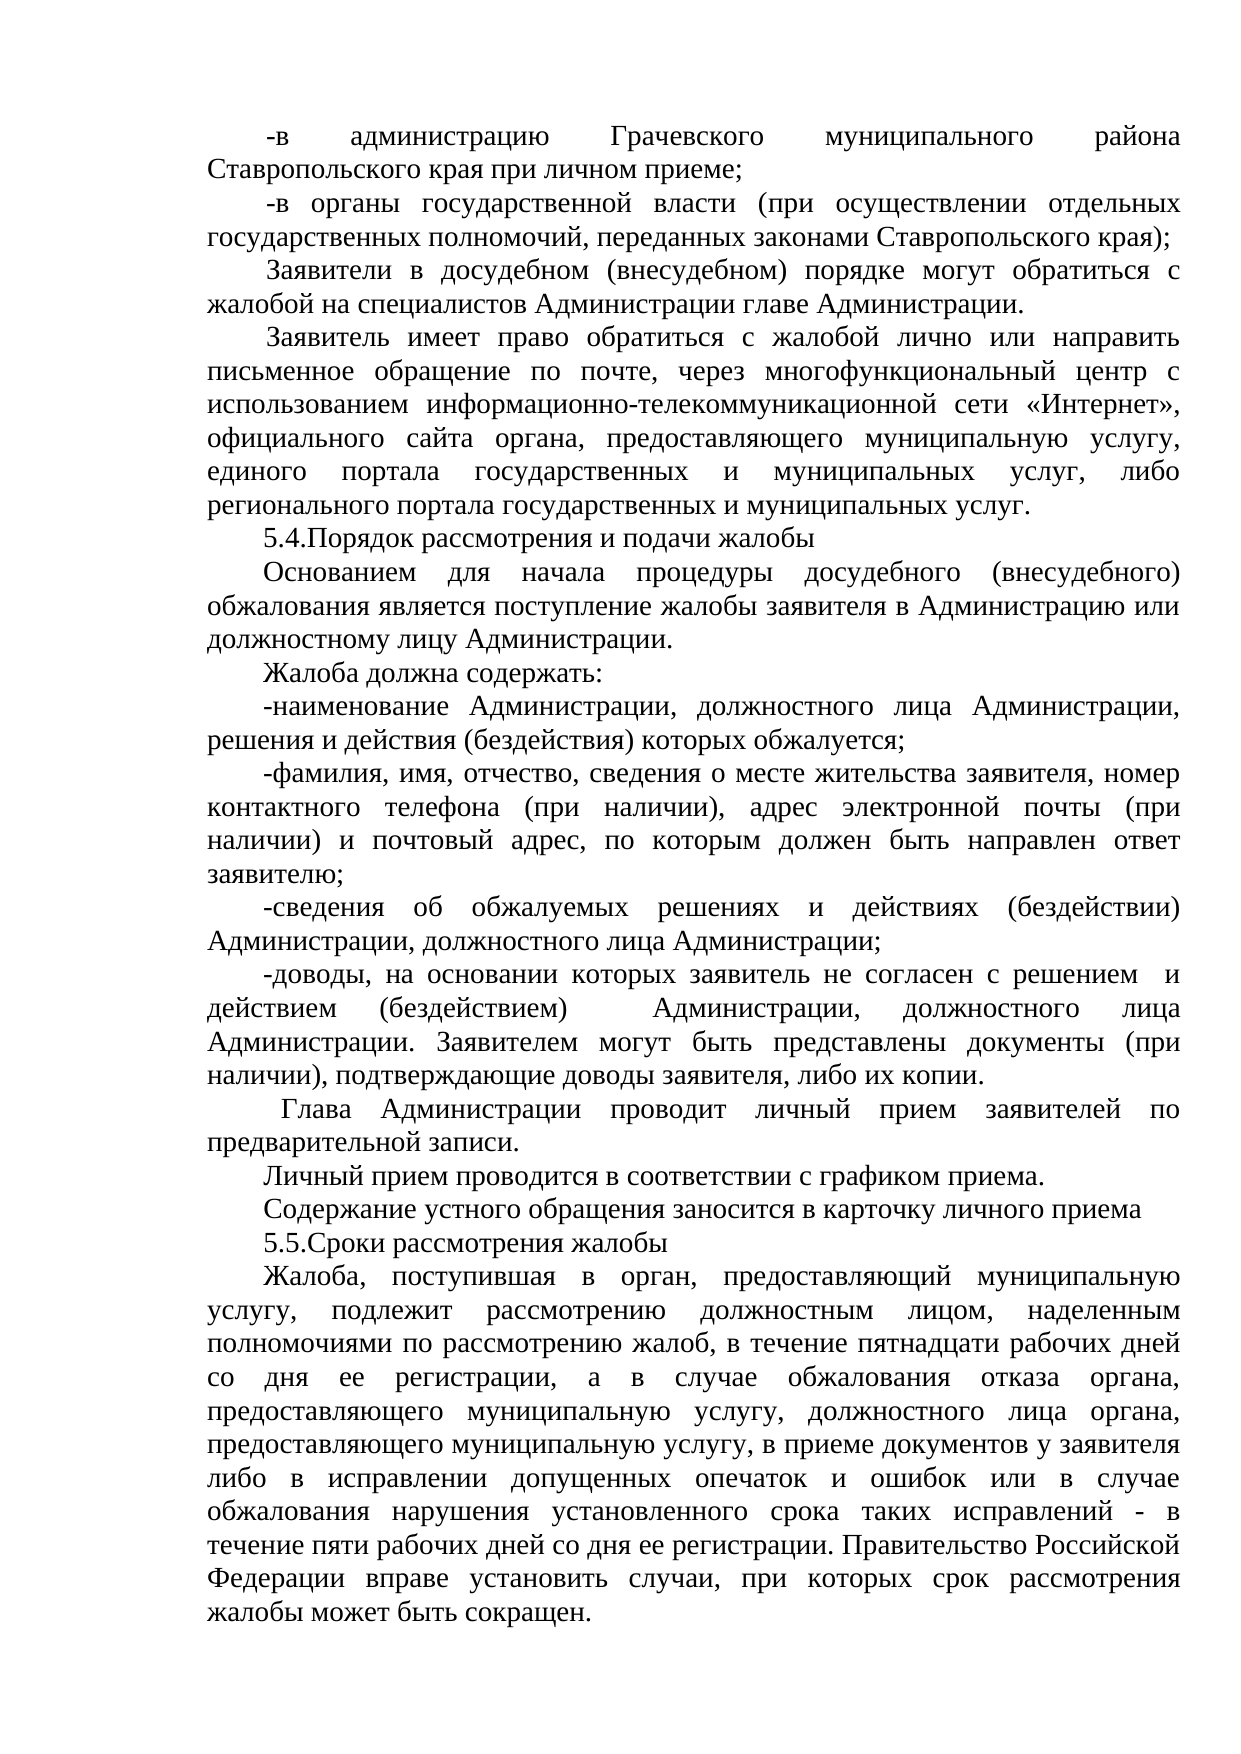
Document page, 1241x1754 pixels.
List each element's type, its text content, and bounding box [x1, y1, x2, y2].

text 5.5.Сроки рассмотрения жалобы [207, 1225, 1181, 1258]
text -в органы государственной власти (при осуществлении отдельных государственных полномочий, переданных законами Ставропольского края); [207, 185, 1181, 252]
text Жалоба, поступившая в орган, предоставляющий муниципальную услугу, подлежит рассмотрению должностным лицом, наделенным полномочиями по рассмотрению жалоб, в течение пятнадцати рабочих дней со дня ее регистрации, а в случае обжалования отказа органа, предоставляющего муниципальную услугу, должностного лица органа, предоставляющего муниципальную услугу, в приеме документов у заявителя либо в исправлении допущенных опечаток и ошибок или в случае обжалования нарушения установленного срока таких исправлений - в течение пяти рабочих дней со дня ее регистрации. Правительство Российской Федерации вправе установить случаи, при которых срок рассмотрения жалобы может быть сокращен. [207, 1258, 1181, 1627]
text Личный прием проводится в соответствии с графиком приема. [207, 1158, 1181, 1191]
text -наименование Администрации, должностного лица Администрации, решения и действия (бездействия) которых обжалуется; [207, 688, 1181, 755]
text 5.4.Порядок рассмотрения и подачи жалобы [207, 521, 1181, 554]
text -фамилия, имя, отчество, сведения о месте жительства заявителя, номер контактного телефона (при наличии), адрес электронной почты (при наличии) и почтовый адрес, по которым должен быть направлен ответ заявителю; [207, 755, 1181, 889]
text -в администрацию Грачевского муниципального района Ставропольского края при личном приеме; [207, 118, 1181, 185]
text Заявитель имеет право обратиться с жалобой лично или направить письменное обращение по почте, через многофункциональный центр с использованием информационно-телекоммуникационной сети «Интернет», официального сайта органа, предоставляющего муниципальную услугу, единого портала государственных и муниципальных услуг, либо регионального портала государственных и муниципальных услуг. [207, 319, 1181, 521]
text Глава Администрации проводит личный прием заявителей по предварительной записи. [207, 1091, 1181, 1158]
text Заявители в досудебном (внесудебном) порядке могут обратиться с жалобой на специалистов Администрации главе Администрации. [207, 252, 1181, 319]
text Содержание устного обращения заносится в карточку личного приема [207, 1191, 1181, 1225]
text -доводы, на основании которых заявитель не согласен с решением и действием (бездействием) Администрации, должностного лица Администрации. Заявителем могут быть представлены документы (при наличии), подтверждающие доводы заявителя, либо их копии. [207, 957, 1181, 1091]
text Жалоба должна содержать: [207, 655, 1181, 688]
text Основанием для начала процедуры досудебного (внесудебного) обжалования является поступление жалобы заявителя в Администрацию или должностному лицу Администрации. [207, 554, 1181, 655]
text -сведения об обжалуемых решениях и действиях (бездействии) Администрации, должностного лица Администрации; [207, 889, 1181, 957]
